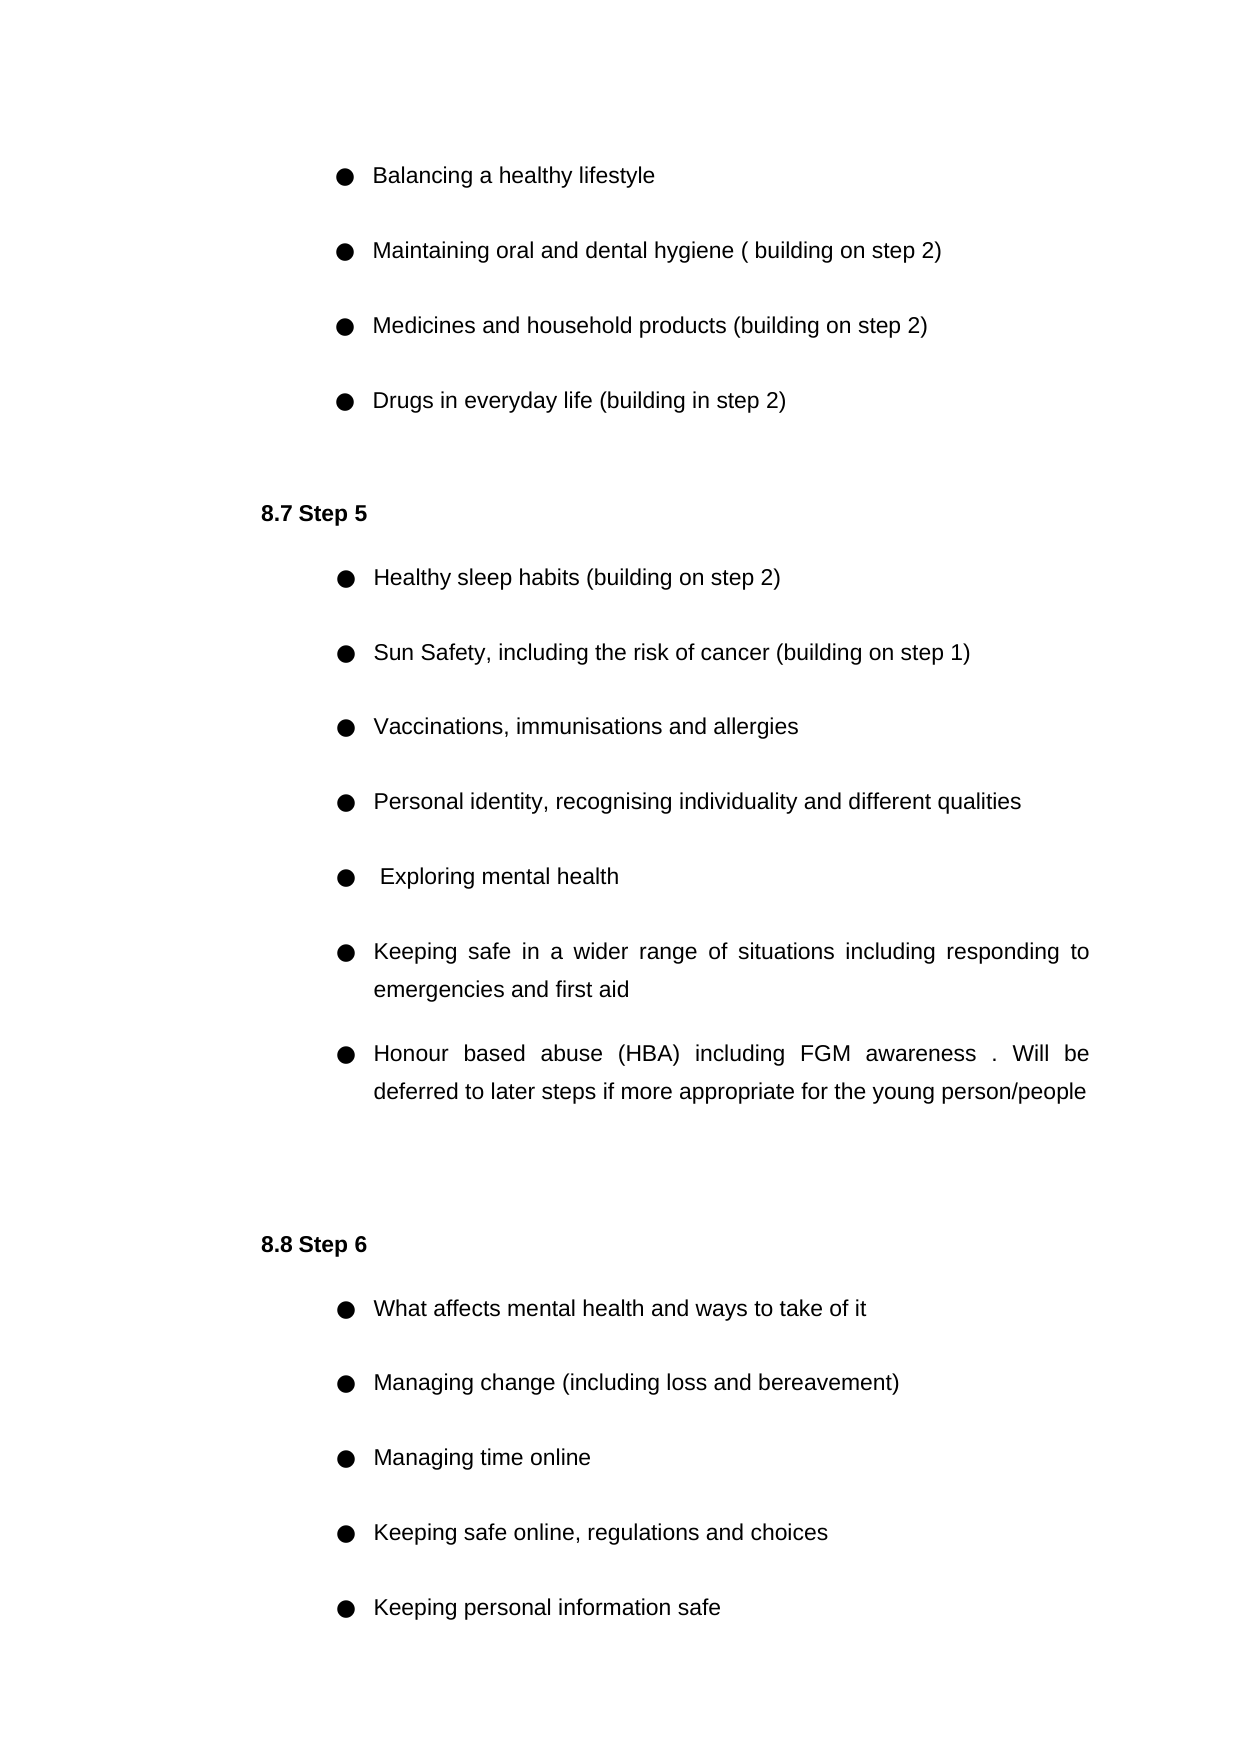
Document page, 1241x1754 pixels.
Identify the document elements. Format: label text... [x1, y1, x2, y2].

list Keeping personal information safe [336, 1581, 1090, 1628]
list Drugs in everyday life (building in step 2) [335, 374, 1090, 421]
list Healthy sleep habits (building on step 2) [336, 551, 1090, 598]
list Maintaining oral and dental hygiene ( building on step 2) [335, 225, 1090, 272]
list Managing change (including loss and bereavement) [336, 1357, 1090, 1404]
list Keeping safe in a wider range of situations including responding to emergencies and first aid [336, 925, 1090, 1002]
list Vaccinations, immunisations and allergies [336, 701, 1090, 748]
list Exploring mental health [336, 850, 1090, 897]
list Sun Safety, including the risk of cancer (building on step 1) [336, 626, 1090, 673]
list Personal identity, recognising individuality and different qualities [336, 776, 1090, 823]
list Keeping safe online, regulations and choices [336, 1506, 1090, 1553]
list What affects mental health and ways to take of it [336, 1282, 1090, 1329]
list Balancing a healthy lifestyle [335, 150, 1090, 197]
list Honour based abuse (HBA) including FGM awareness . Will be deferred to later steps if more appropriate for the young person/people [336, 1027, 1090, 1104]
list Medicines and household products (building on step 2) [335, 299, 1090, 347]
list Step 6 [261, 1231, 1090, 1257]
list Step 5 [261, 500, 1090, 527]
list Managing time online [336, 1432, 1090, 1479]
